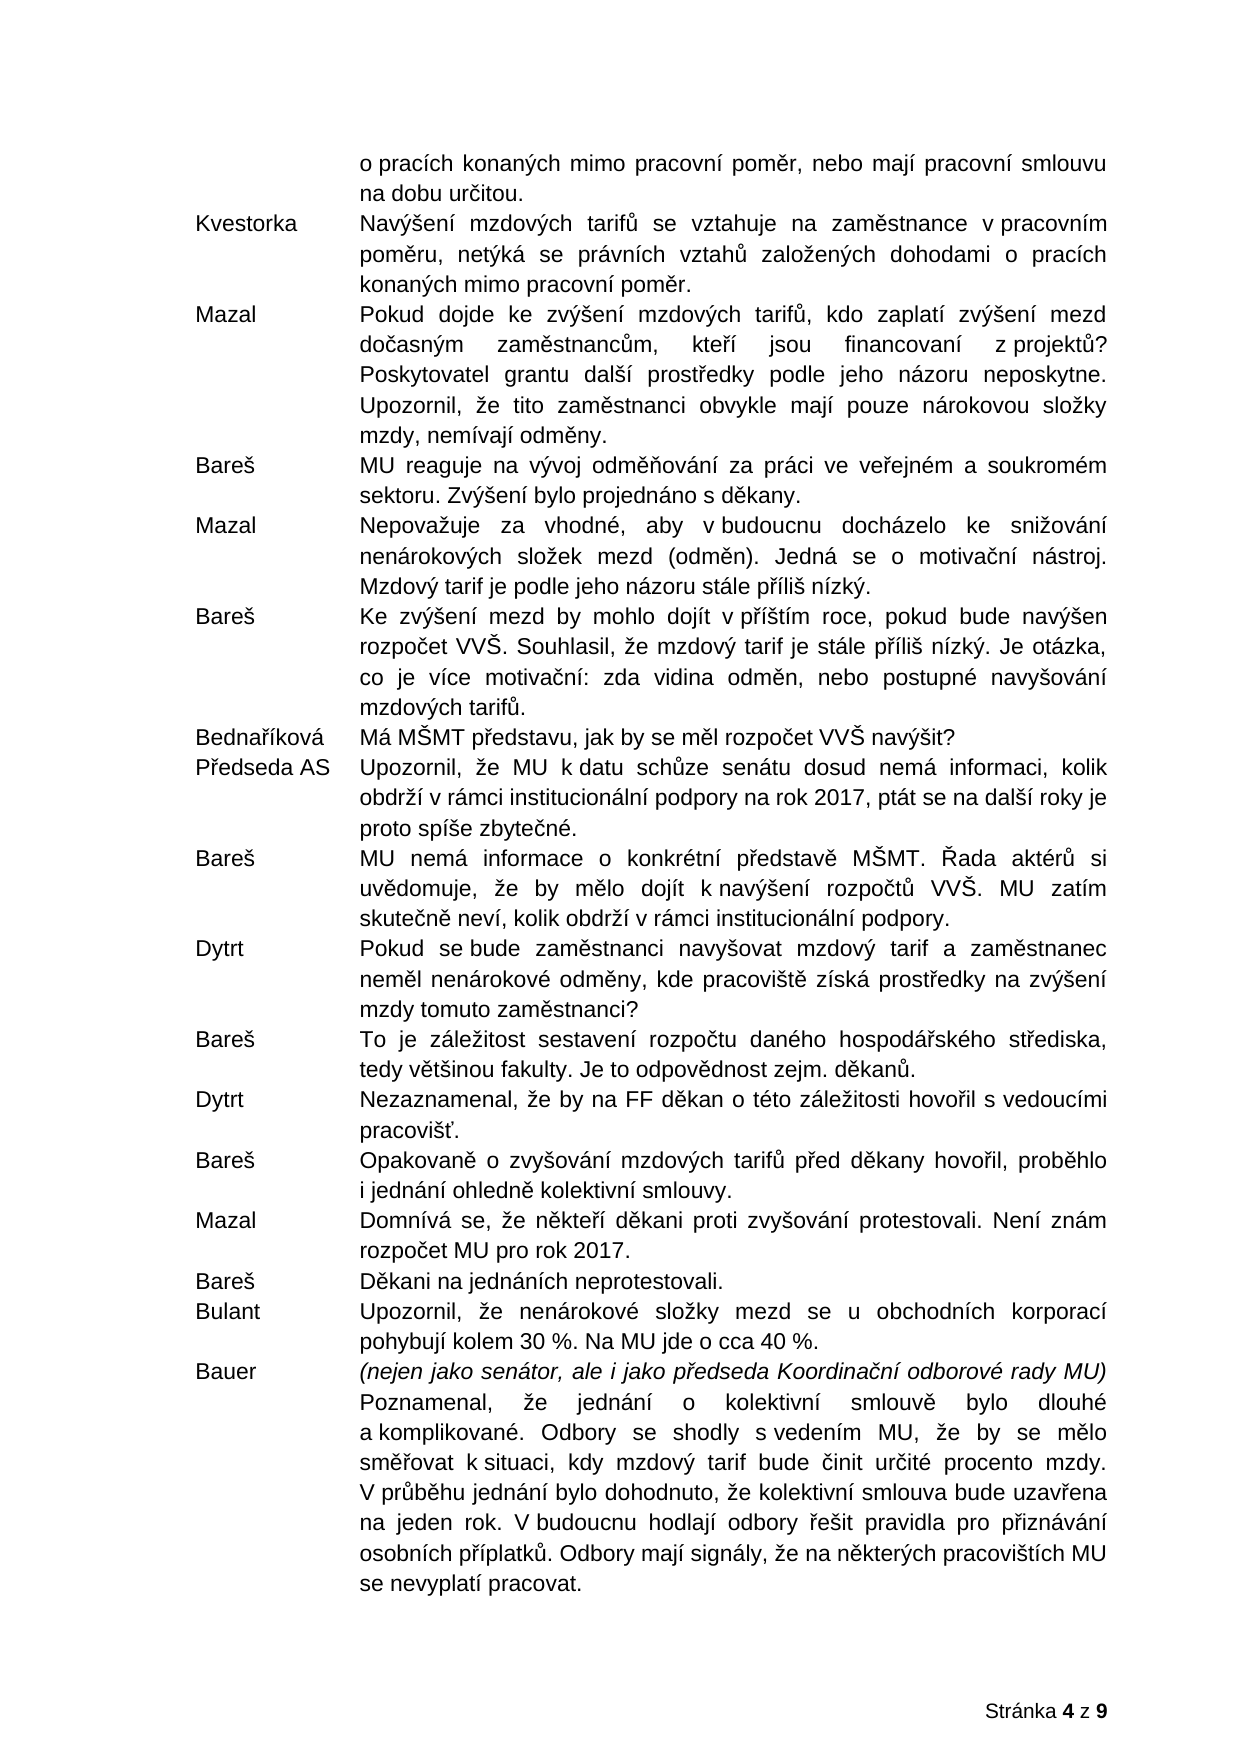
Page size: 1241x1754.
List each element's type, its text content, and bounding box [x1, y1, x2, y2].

text Mazal Pokud dojde ke zvýšení mzdových tarifů, kdo zaplatí zvýšení mezd dočasným zaměstnancům, kteří jsou financovaní z projektů? Poskytovatel grantu další prostředky podle jeho názoru neposkytne. Upozornil, že tito zaměstnanci obvykle mají pouze nárokovou složky mzdy, nemívají odměny. [195, 301, 1107, 448]
text Bareš Děkani na jednáních neprotestovali. [195, 1268, 1107, 1294]
text Bauer (nejen jako senátor, ale i jako předseda Koordinační odborové rady MU) Poznamenal, že jednání o kolektivní smlouvě bylo dlouhé a komplikované. Odbory se shodly s vedením MU, že by se mělo směřovat k situaci, kdy mzdový tarif bude činit určité procento mzdy. V průběhu jednání bylo dohodnuto, že kolektivní smlouva bude uzavřena na jeden rok. V budoucnu hodlají odbory řešit pravidla pro přiznávání osobních příplatků. Odbory mají signály, že na některých pracovištích MU se nevyplatí pracovat. [195, 1358, 1107, 1596]
text Bareš MU reaguje na vývoj odměňování za práci ve veřejném a soukromém sektoru. Zvýšení bylo projednáno s děkany. [195, 452, 1107, 509]
text Mazal Domnívá se, že někteří děkani proti zvyšování protestovali. Není znám rozpočet MU pro rok 2017. [195, 1207, 1107, 1264]
text Bednaříková Má MŠMT představu, jak by se měl rozpočet VVŠ navýšit? [195, 724, 1107, 750]
text Předseda AS Upozornil, že MU k datu schůze senátu dosud nemá informaci, kolik obdrží v rámci institucionální podpory na rok 2017, ptát se na další roky je proto spíše zbytečné. [195, 754, 1107, 841]
text Bareš Opakovaně o zvyšování mzdových tarifů před děkany hovořil, proběhlo i jednání ohledně kolektivní smlouvy. [195, 1147, 1107, 1203]
text Bareš MU nemá informace o konkrétní představě MŠMT. Řada aktérů si uvědomuje, že by mělo dojít k navýšení rozpočtů VVŠ. MU zatím skutečně neví, kolik obdrží v rámci institucionální podpory. [195, 845, 1107, 932]
text Dytrt Nezaznamenal, že by na FF děkan o této záležitosti hovořil s vedoucími pracovišť. [195, 1086, 1107, 1143]
text Kvestorka Navýšení mzdových tarifů se vztahuje na zaměstnance v pracovním poměru, netýká se právních vztahů založených dohodami o pracích konaných mimo pracovní poměr. [195, 210, 1107, 297]
text Bareš Ke zvýšení mezd by mohlo dojít v příštím roce, pokud bude navýšen rozpočet VVŠ. Souhlasil, že mzdový tarif je stále příliš nízký. Je otázka, co je více motivační: zda vidina odměn, nebo postupné navyšování mzdových tarifů. [195, 603, 1107, 720]
text Dytrt Pokud se bude zaměstnanci navyšovat mzdový tarif a zaměstnanec neměl nenárokové odměny, kde pracoviště získá prostředky na zvýšení mzdy tomuto zaměstnanci? [195, 935, 1107, 1022]
text Mazal Nepovažuje za vhodné, aby v budoucnu docházelo ke snižování nenárokových složek mezd (odměn). Jedná se o motivační nástroj. Mzdový tarif je podle jeho názoru stále příliš nízký. [195, 512, 1107, 599]
text Bulant Upozornil, že nenárokové složky mezd se u obchodních korporací pohybují kolem 30 %. Na MU jde o cca 40 %. [195, 1298, 1107, 1354]
text Bareš To je záležitost sestavení rozpočtu daného hospodářského střediska, tedy většinou fakulty. Je to odpovědnost zejm. děkanů. [195, 1026, 1107, 1083]
